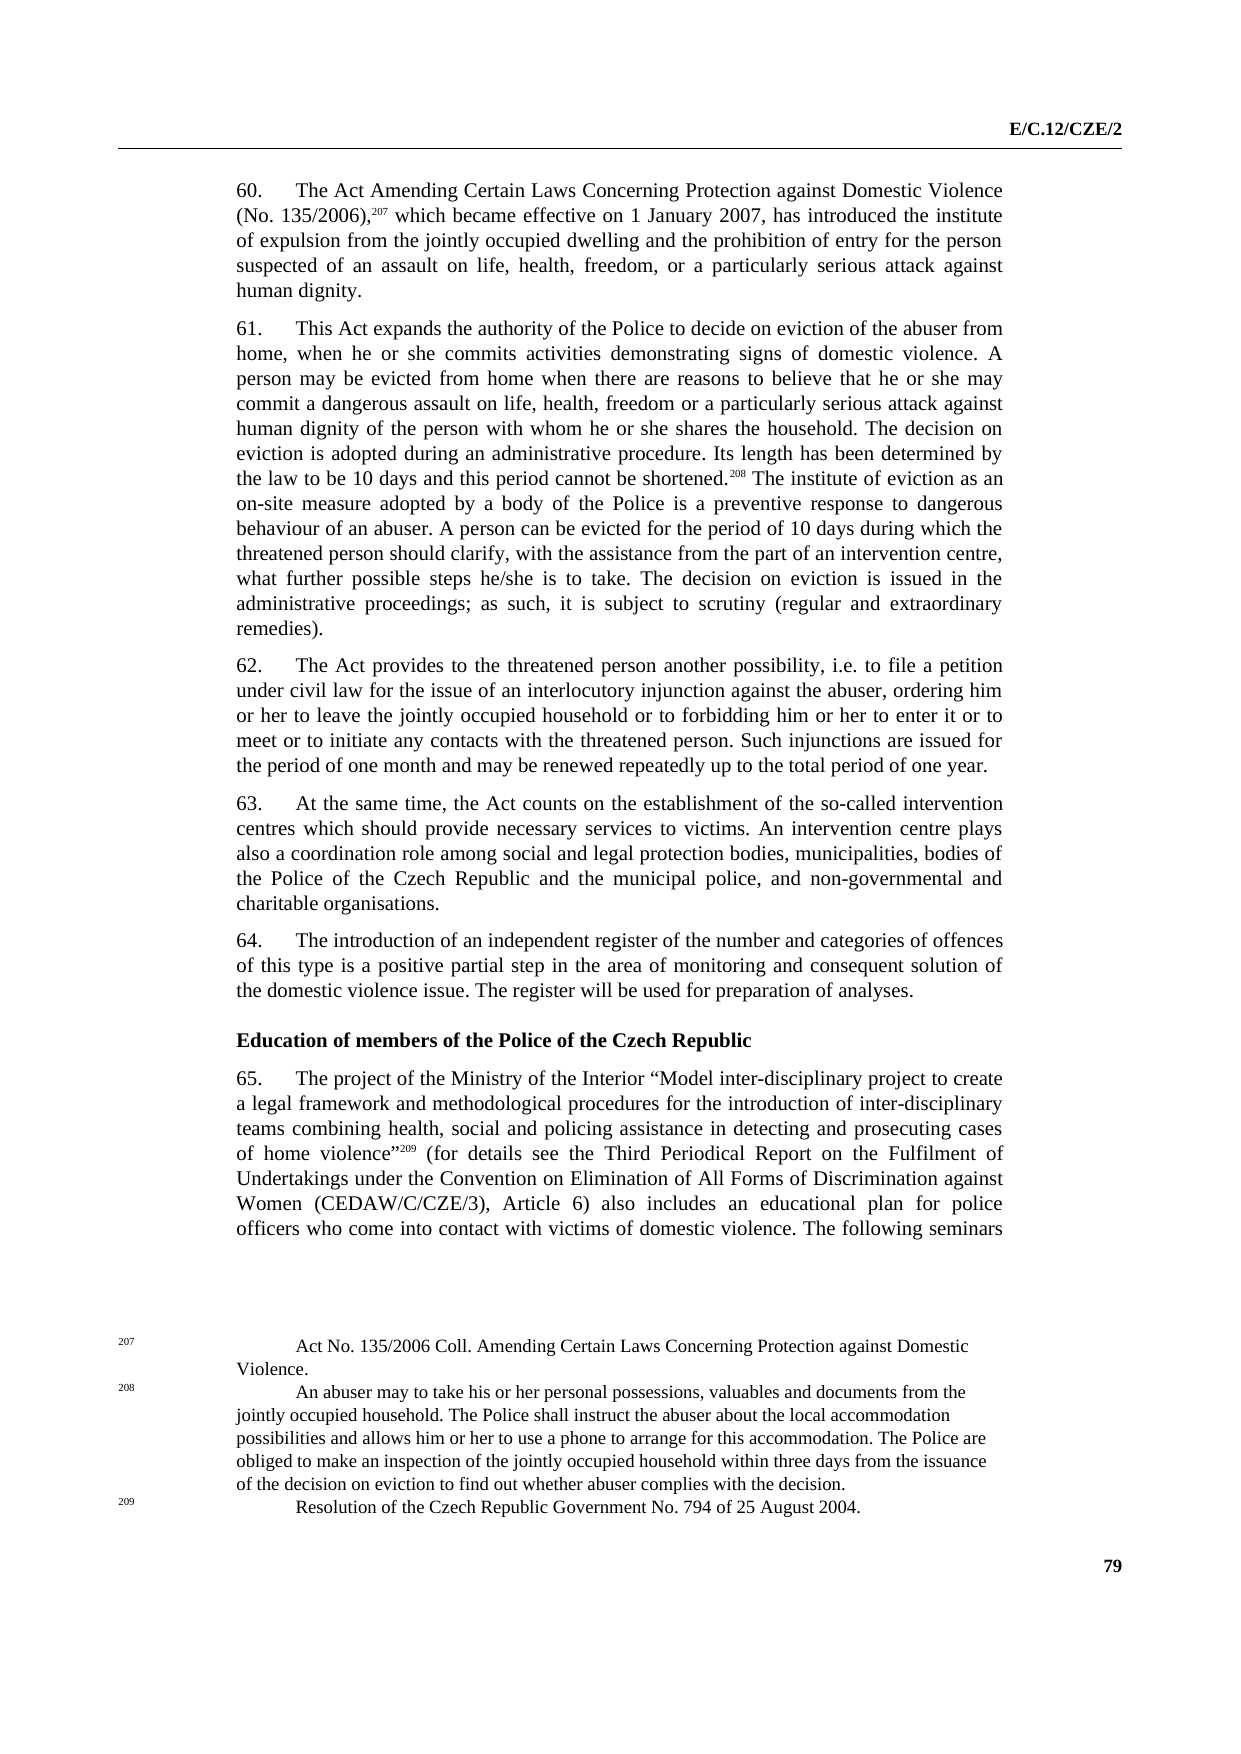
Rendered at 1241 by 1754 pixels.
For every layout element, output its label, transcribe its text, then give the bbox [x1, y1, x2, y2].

text 61. This Act expands the authority of the Police to decide on eviction of the abuser from home, when he or she commits activities demonstrating signs of domestic violence. A person may be evicted from home when there are reasons to believe that he or she may commit a dangerous assault on life, health, freedom or a particularly serious attack against human dignity of the person with whom he or she shares the household. The decision on eviction is adopted during an administrative procedure. Its length has been determined by the law to be 10 days and this period cannot be shortened. The institute of eviction as an on-site measure adopted by a body of the Police is a preventive response to dangerous behaviour of an abuser. A person can be evicted for the period of 10 days during which the threatened person should clarify, with the assistance from the part of an intervention centre, what further possible steps he/she is to take. The decision on eviction is issued in the administrative proceedings; as such, it is subject to scrutiny (regular and extraordinary remedies). [236, 315, 1004, 640]
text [236, 1065, 1004, 1240]
text 64. The introduction of an independent register of the number and categories of offences of this type is a positive partial step in the area of monitoring and consequent solution of the domestic violence issue. The register will be used for preparation of analyses. [236, 927, 1004, 1002]
text Education of members of the Police of the [118, 1027, 1004, 1052]
text 60. The Act Amending Certain Laws Concerning Protection against Domestic Violence (No. 135/2006), which became effective on 1 January 2007, has introduced the institute of expulsion from the jointly occupied dwelling and the prohibition of entry for the person suspected of an assault on life, health, freedom, or a particularly serious attack against human dignity. [236, 177, 1004, 302]
text 63. At the same time, the Act counts on the establishment of the so-called intervention centres which should provide necessary services to victims. An intervention centre plays also a coordination role among social and legal protection bodies, municipalities, bodies of the Police of the and the municipal police, and non-governmental and charitable organisations. [236, 790, 1004, 915]
text 62. The Act provides to the threatened person another possibility, i.e. to file a petition under civil law for the issue of an interlocutory injunction against the abuser, ordering him or her to leave the jointly occupied household or to forbidding him or her to enter it or to meet or to initiate any contacts with the threatened person. Such injunctions are issued for the period of one month and may be renewed repeatedly up to the total period of one year. [236, 652, 1004, 777]
